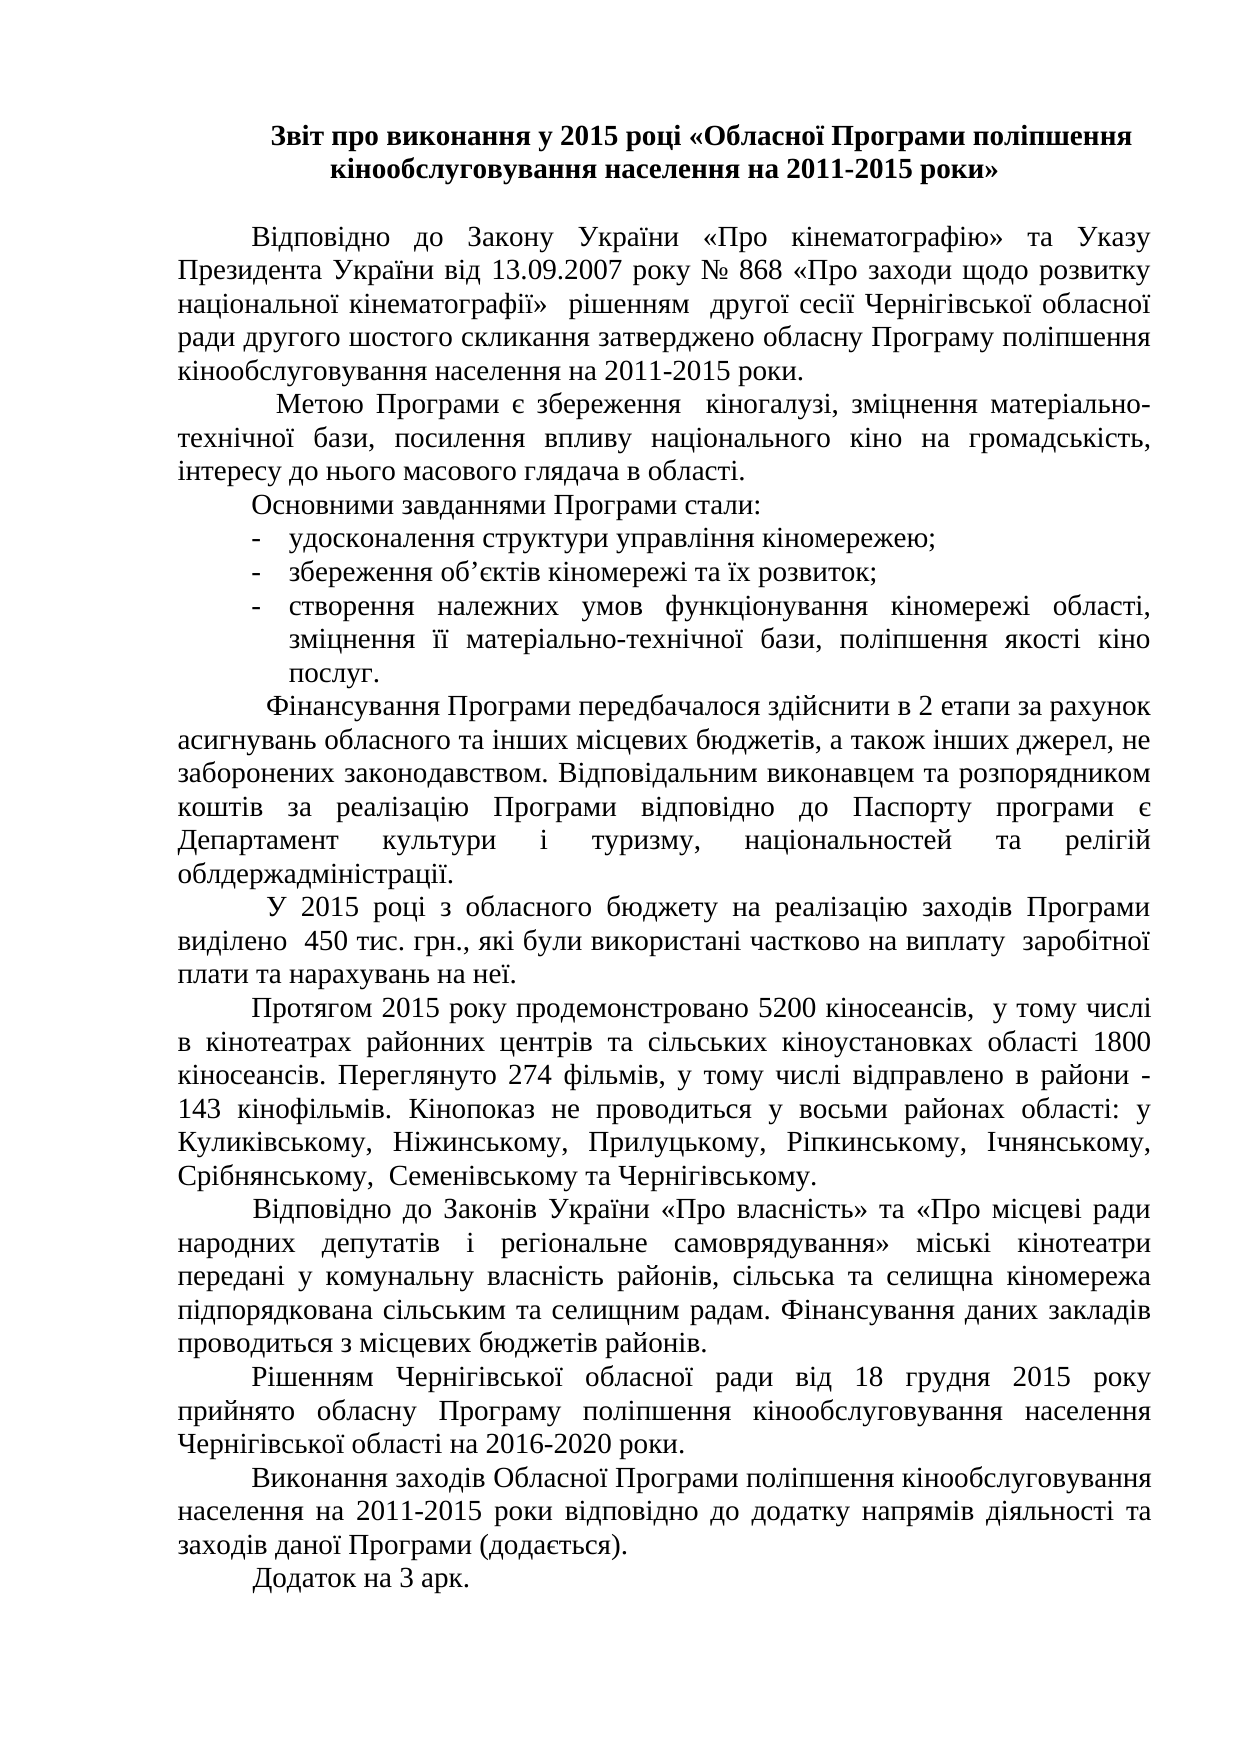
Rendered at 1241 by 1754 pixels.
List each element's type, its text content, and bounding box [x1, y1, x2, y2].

text Звіт про виконання у 2015 році «Обласної Програми поліпшення кінообслуговування населення на 2011-2015 роки» [177, 118, 1152, 185]
list удосконалення структури управління кіномережею; [251, 521, 1152, 554]
text Додаток на 3 арк. [177, 1560, 1152, 1594]
list збереження об’єктів кіномережі та їх розвиток; [251, 554, 1152, 588]
text Основними завданнями Програми стали: [177, 487, 1152, 521]
text Рішенням Чернігівської обласної ради від 18 грудня 2015 року прийнято обласну Програму поліпшення кінообслуговування населення Чернігівської області на 2016-2020 роки. [177, 1359, 1152, 1460]
list створення належних умов функціонування кіномережі області, зміцнення її матеріально-технічної бази, поліпшення якості кіно послуг. [251, 588, 1152, 688]
text Відповідно до Законів України «Про власність» та «Про місцеві ради народних депутатів і регіональне самоврядування» міські кінотеатри передані у комунальну власність районів, сільська та селищна кіномережа підпорядкована сільським та селищним радам. Фінансування даних закладів проводиться з місцевих бюджетів районів. [177, 1191, 1152, 1359]
text Протягом 2015 року продемонстровано 5200 кіносеансів, у тому числі в кінотеатрах районних центрів та сільських кіноустановках області 1800 кіносеансів. Переглянуто 274 фільмів, у тому числі відправлено в райони - 143 кінофільмів. Кінопоказ не проводиться у восьми районах області: у Куликівському, Ніжинському, Прилуцькому, Ріпкинському, Ічнянському, Срібнянському, Семенівському та Чернігівському. [177, 990, 1152, 1191]
text Відповідно до Закону України «Про кінематографію» та Указу Президента України від 13.09.2007 року № 868 «Про заходи щодо розвитку національної кінематографії» рішенням другої сесії Чернігівської обласної ради другого шостого скликання затверджено обласну Програму поліпшення кінообслуговування населення на 2011-2015 роки. [177, 219, 1152, 386]
text У 2015 році з обласного бюджету на реалізацію заходів Програми виділено 450 тис. грн., які були використані частково на виплату заробітної плати та нарахувань на неї. [177, 889, 1152, 990]
text Фінансування Програми передбачалося здійснити в 2 етапи за рахунок асигнувань обласного та інших місцевих бюджетів, а також інших джерел, не заборонених законодавством. Відповідальним виконавцем та розпорядником коштів за реалізацію Програми відповідно до Паспорту програми є Департамент культури і туризму, національностей та релігій облдержадміністрації. [177, 688, 1152, 889]
text Метою Програми є збереження кіногалузі, зміцнення матеріально-технічної бази, посилення впливу національного кіно на громадськість, інтересу до нього масового глядача в області. [177, 386, 1152, 487]
text Виконання заходів Обласної Програми поліпшення кінообслуговування населення на 2011-2015 роки відповідно до додатку напрямів діяльності та заходів даної Програми (додається). [177, 1460, 1152, 1560]
